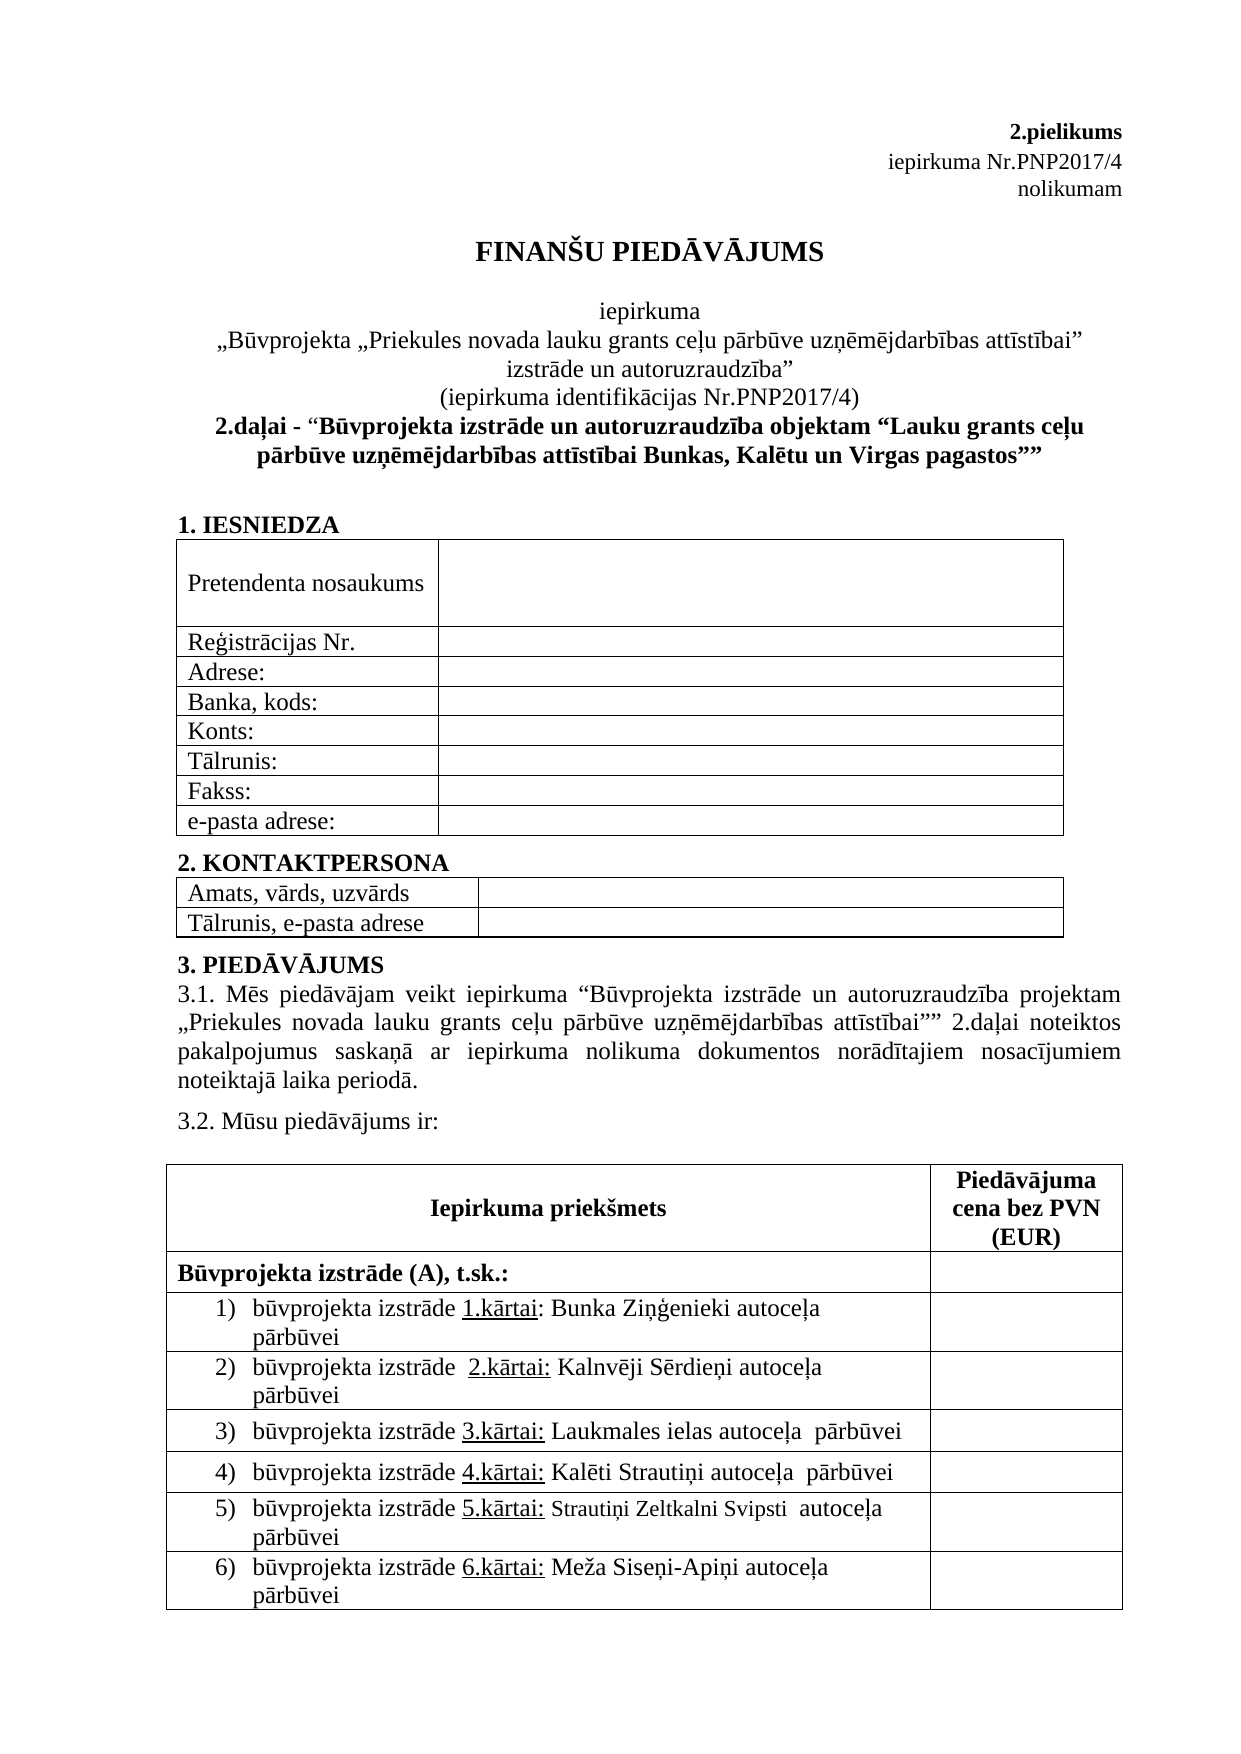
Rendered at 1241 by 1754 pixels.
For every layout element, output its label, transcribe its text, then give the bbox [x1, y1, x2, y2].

table_cell Banka, kods: [177, 687, 438, 715]
table_cell [931, 1352, 1122, 1409]
table_cell [479, 908, 1063, 936]
table_cell [439, 746, 1063, 775]
table_cell būvprojekta izstrāde 6.kārtai: Meža Siseņi-Apiņi autoceļa pārbūvei [167, 1552, 930, 1609]
text (iepirkuma identifikācijas Nr.PNP2017/4) [177, 382, 1122, 411]
text 3.2. Mūsu piedāvājums ir: [177, 1106, 1122, 1135]
text 3. PIEDĀVĀJUMS [177, 950, 1122, 979]
table_cell [439, 776, 1063, 805]
text 2.daļai - “Būvprojekta izstrāde un autoruzraudzība objektam “Lauku grants ceļu pārbūve uzņēmējdarbības attīstībai Bunkas, Kalētu un Virgas pagastos”” [177, 411, 1122, 469]
text 2.pielikums [177, 118, 1122, 144]
table_cell būvprojekta izstrāde 2.kārtai: Kalnvēji Sērdieņi autoceļa pārbūvei [167, 1352, 930, 1409]
table_cell [931, 1452, 1122, 1492]
table_cell Konts: [177, 716, 438, 745]
table_cell [931, 1293, 1122, 1351]
table_cell Reģistrācijas Nr. [177, 627, 438, 656]
table_cell Būvprojekta izstrāde (A), t.sk.: [167, 1252, 930, 1292]
table_cell būvprojekta izstrāde 3.kārtai: Laukmales ielas autoceļa pārbūvei [167, 1410, 930, 1451]
table_cell [931, 1410, 1122, 1451]
text iepirkuma Nr.PNP2017/4 [177, 148, 1122, 175]
text 2. KONTAKTPERSONA [177, 848, 1122, 877]
text „Būvprojekta „Priekules novada lauku grants ceļu pārbūve uzņēmējdarbības attīstībai” izstrāde un autoruzraudzība” [177, 325, 1122, 382]
table_cell e-pasta adrese: [177, 806, 438, 834]
table_cell Tālrunis: [177, 746, 438, 775]
table_cell [439, 657, 1063, 686]
table_cell [931, 1493, 1122, 1551]
table_cell Adrese: [177, 657, 438, 686]
table_cell Tālrunis, e-pasta adrese [177, 908, 478, 936]
table_cell būvprojekta izstrāde 1.kārtai: Bunka Ziņģenieki autoceļa pārbūvei [167, 1293, 930, 1351]
text 3.1. Mēs piedāvājam veikt iepirkuma “Būvprojekta izstrāde un autoruzraudzība projektam „Priekules novada lauku grants ceļu pārbūve uzņēmējdarbības attīstībai”” 2.daļai noteiktos pakalpojumus saskaņā ar iepirkuma nolikuma dokumentos norādītajiem nosacījumiem noteiktajā laika periodā. [177, 979, 1122, 1094]
text nolikumam [177, 175, 1122, 201]
table_cell [439, 806, 1063, 834]
table_cell [931, 1552, 1122, 1609]
table_header Pretendenta nosaukums [177, 540, 438, 626]
text 1. IESNIEDZA [177, 510, 1122, 539]
table_cell [439, 627, 1063, 656]
table_header [439, 540, 1063, 626]
table_header Iepirkuma priekšmets [167, 1165, 930, 1251]
table_header [479, 878, 1063, 907]
table_cell [931, 1252, 1122, 1292]
table_cell būvprojekta izstrāde 5.kārtai: Strautiņi Zeltkalni Svipsti autoceļa pārbūvei [167, 1493, 930, 1551]
table_header Amats, vārds, uzvārds [177, 878, 478, 907]
table_cell [439, 687, 1063, 715]
table_cell Fakss: [177, 776, 438, 805]
table_cell būvprojekta izstrāde 4.kārtai: Kalēti Strautiņi autoceļa pārbūvei [167, 1452, 930, 1492]
text FINANŠU PIEDĀVĀJUMS [177, 234, 1122, 268]
table_cell [439, 716, 1063, 745]
table_header Piedāvājuma cena bez PVN (EUR) [931, 1165, 1122, 1251]
text iepirkuma [177, 296, 1122, 325]
